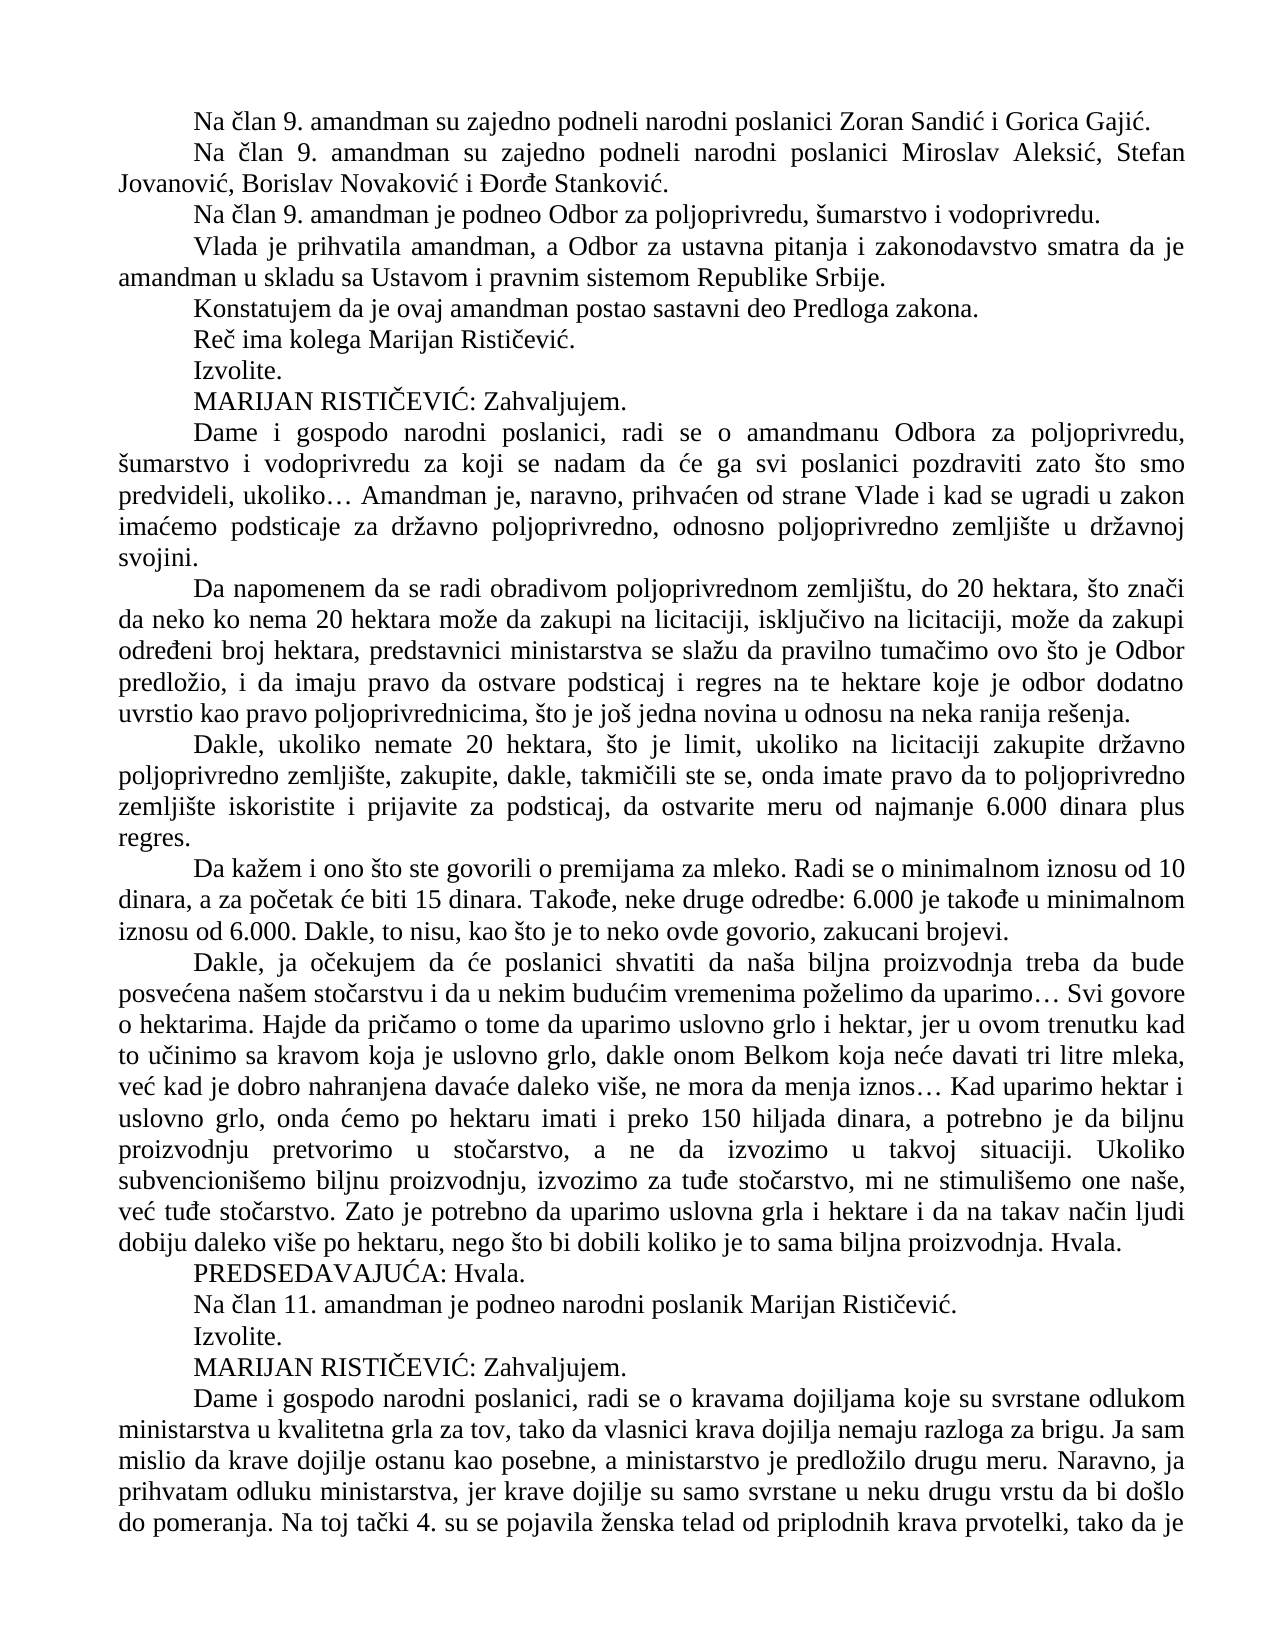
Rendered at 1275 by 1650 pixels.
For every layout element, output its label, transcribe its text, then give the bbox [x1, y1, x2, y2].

text Izvolite. [118, 1320, 1186, 1351]
text Konstatujem da je ovaj amandman postao sastavni deo Predloga zakona. [118, 292, 1186, 323]
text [118, 1382, 1186, 1538]
text Na član 11. amandman je podneo narodni poslanik Marijan Rističević. [118, 1288, 1186, 1320]
text MARIJAN RISTIČEVIĆ: Zahvaljujem. [118, 1351, 1186, 1382]
text Dame i gospodo narodni poslanici, radi se o amandmanu Odbora za poljoprivredu, šumarstvo i vodoprivredu za koji se nadam da će ga svi poslanici pozdraviti zato što smo predvideli, ukoliko… Amandman je, naravno, prihvaćen od strane Vlade i kad se ugradi u zakon imaćemo podsticaje za državno poljoprivredno, odnosno poljoprivredno zemljište u državnoj svojini. [118, 416, 1186, 572]
text Vlada je prihvatila amandman, a Odbor za ustavna pitanja i zakonodavstvo smatra da je amandman u skladu sa Ustavom i pravnim sistemom Republike Srbije. [118, 229, 1186, 292]
text Reč ima kolega Marijan Rističević. [118, 323, 1186, 354]
text Na član 9. amandman su zajedno podneli narodni poslanici Miroslav Aleksić, Stefan Jovanović, Borislav Novaković i Đorđe Stanković. [118, 136, 1186, 198]
text Na član 9. amandman su zajedno podneli narodni poslanici Zoran Sandić i Gorica Gajić. [118, 105, 1186, 136]
text Izvolite. [118, 354, 1186, 385]
text PREDSEDAVAJUĆA: Hvala. [118, 1257, 1186, 1288]
text Da napomenem da se radi obradivom poljoprivrednom zemljištu, do 20 hektara, što znači da neko ko nema 20 hektara može da zakupi na licitaciji, isključivo na licitaciji, može da zakupi određeni broj hektara, predstavnici ministarstva se slažu da pravilno tumačimo ovo što je Odbor predložio, i da imaju pravo da ostvare podsticaj i regres na te hektare koje je odbor dodatno uvrstio kao pravo poljoprivrednicima, što je još jedna novina u odnosu na neka ranija rešenja. [118, 572, 1186, 728]
text Dakle, ukoliko nemate 20 hektara, što je limit, ukoliko na licitaciji zakupite državno poljoprivredno zemljište, zakupite, dakle, takmičili ste se, onda imate pravo da to poljoprivredno zemljište iskoristite i prijavite za podsticaj, da ostvarite meru od najmanje 6.000 dinara plus regres. [118, 728, 1186, 852]
text Na član 9. amandman je podneo Odbor za poljoprivredu, šumarstvo i vodoprivredu. [118, 198, 1186, 229]
text MARIJAN RISTIČEVIĆ: Zahvaljujem. [118, 385, 1186, 416]
text Da kažem i ono što ste govorili o premijama za mleko. Radi se o minimalnom iznosu od 10 dinara, a za početak će biti 15 dinara. Takođe, neke druge odredbe: 6.000 je takođe u minimalnom iznosu od 6.000. Dakle, to nisu, kao što je to neko ovde govorio, zakucani brojevi. [118, 852, 1186, 946]
text Dakle, ja očekujem da će poslanici shvatiti da naša biljna proizvodnja treba da bude posvećena našem stočarstvu i da u nekim budućim vremenima poželimo da uparimo… Svi govore o hektarima. Hajde da pričamo o tome da uparimo uslovno grlo i hektar, jer u ovom trenutku kad to učinimo sa kravom koja je uslovno grlo, dakle onom Belkom koja neće davati tri litre mleka, već kad je dobro nahranjena davaće daleko više, ne mora da menja iznos… Kad uparimo hektar i uslovno grlo, onda ćemo po hektaru imati i preko 150 hiljada dinara, a potrebno je da biljnu proizvodnju pretvorimo u stočarstvo, a ne da izvozimo u takvoj situaciji. Ukoliko subvencionišemo biljnu proizvodnju, izvozimo za tuđe stočarstvo, mi ne stimulišemo one naše, već tuđe stočarstvo. Zato je potrebno da uparimo uslovna grla i hektare i da na takav način ljudi dobiju daleko više po hektaru, nego što bi dobili koliko je to sama biljna proizvodnja. Hvala. [118, 946, 1186, 1257]
